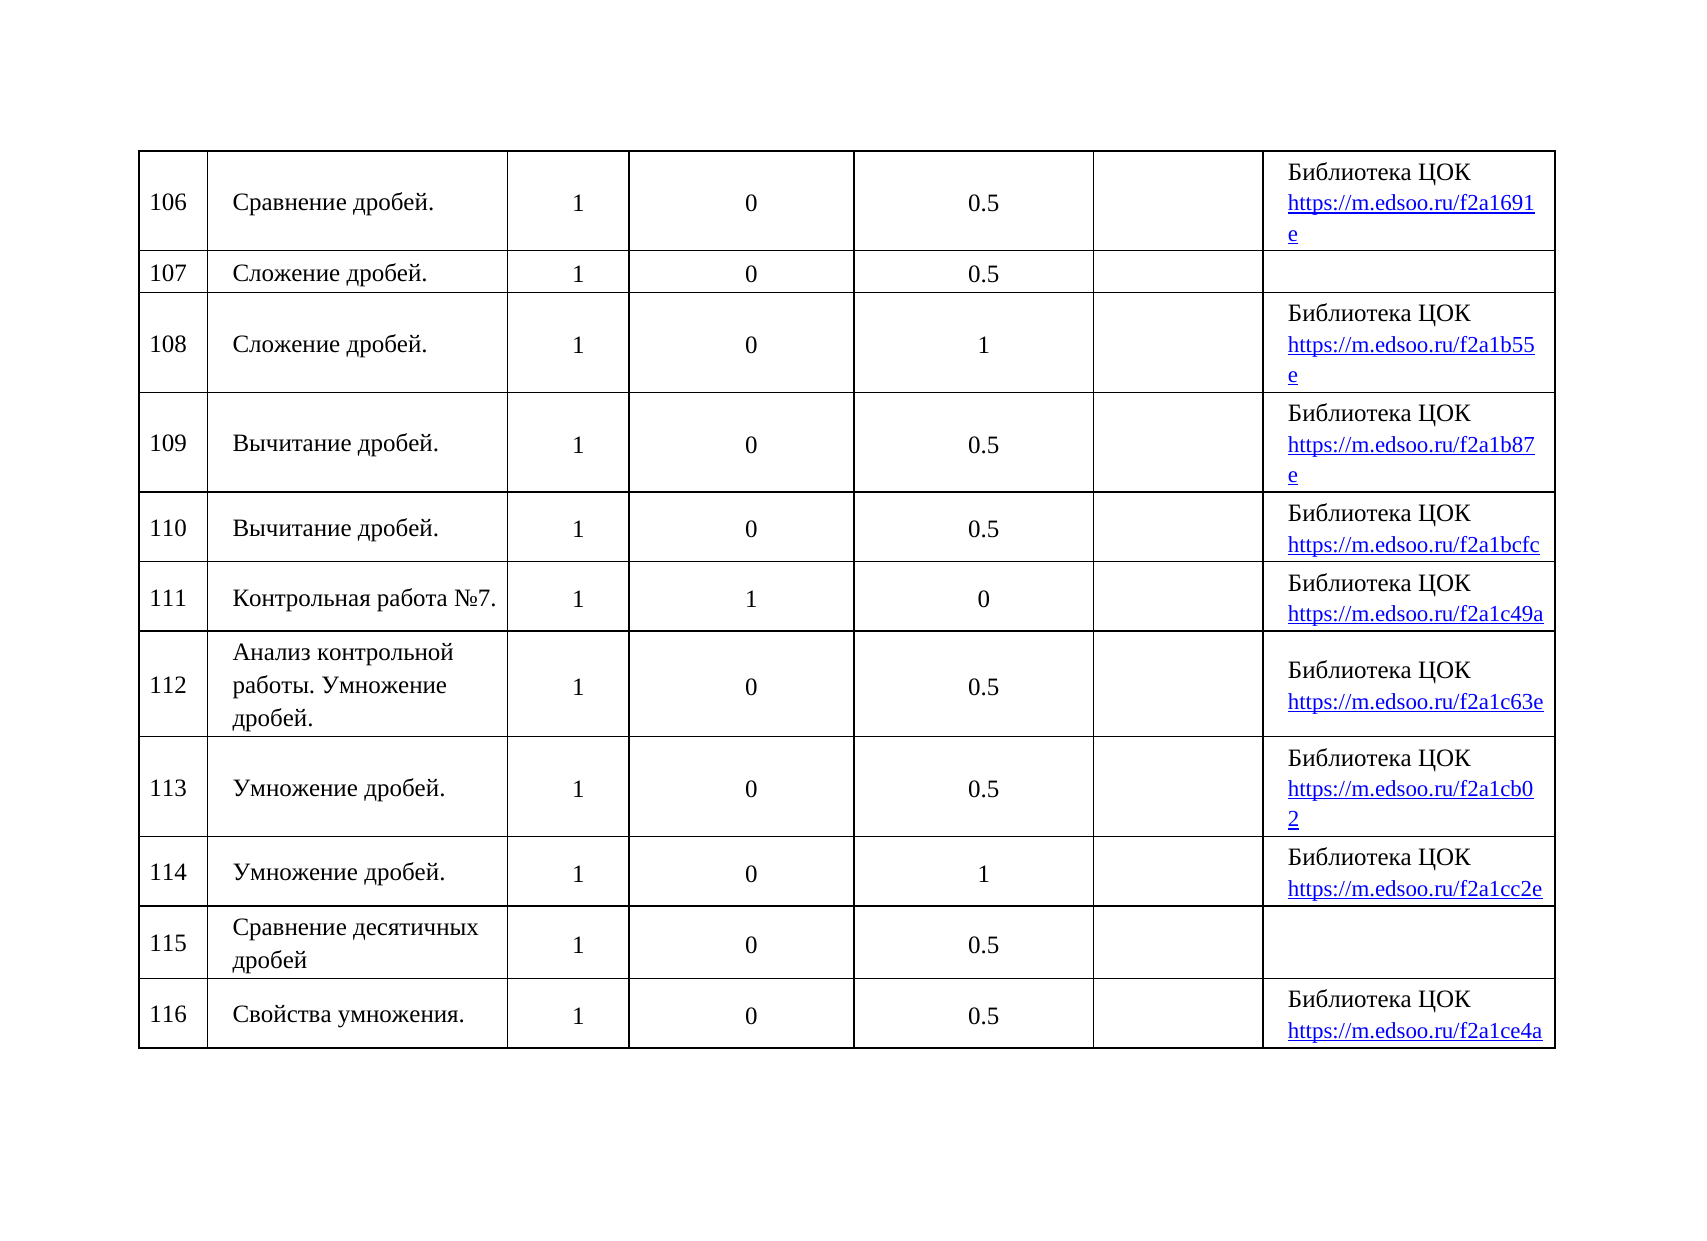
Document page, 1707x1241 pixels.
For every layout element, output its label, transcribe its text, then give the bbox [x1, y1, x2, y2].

table_cell [1094, 979, 1262, 1047]
table_cell 0 [630, 493, 853, 561]
table_cell Сравнение дробей. [208, 152, 507, 250]
table_cell [1094, 562, 1262, 630]
table_cell 1 [855, 293, 1093, 391]
table_cell [1094, 737, 1262, 836]
table_cell [1094, 251, 1262, 292]
table_cell 1 [855, 837, 1093, 905]
table_cell 1 [508, 293, 628, 391]
table_cell Контрольная работа №7. [208, 562, 507, 630]
table_cell 0.5 [855, 493, 1093, 561]
table_cell Сравнение десятичных дробей [208, 907, 507, 978]
table_cell Вычитание дробей. [208, 393, 507, 491]
table_cell [1094, 152, 1262, 250]
table_cell 113 [140, 737, 207, 836]
table_cell 1 [508, 979, 628, 1047]
table_cell 0 [630, 152, 853, 250]
table_cell 1 [508, 393, 628, 491]
table_cell Анализ контрольной работы. Умножение дробей. [208, 632, 507, 736]
table_cell 108 [140, 293, 207, 391]
table_cell 0 [630, 632, 853, 736]
table_cell 110 [140, 493, 207, 561]
table_cell Библиотека ЦОК https://m.edsoo.ru/f2a1b55e [1264, 293, 1554, 391]
table_cell 1 [508, 152, 628, 250]
table_cell 111 [140, 562, 207, 630]
table_cell 0 [630, 393, 853, 491]
table_cell 0 [630, 293, 853, 391]
table_cell [1094, 632, 1262, 736]
table_cell Свойства умножения. [208, 979, 507, 1047]
table_cell Вычитание дробей. [208, 493, 507, 561]
table_cell Библиотека ЦОК https://m.edsoo.ru/f2a1cb02 [1264, 737, 1554, 836]
table_cell 0 [630, 907, 853, 978]
table_cell 1 [508, 632, 628, 736]
table_cell 0.5 [855, 737, 1093, 836]
table_cell 0 [630, 737, 853, 836]
table_cell 1 [508, 493, 628, 561]
table_cell 109 [140, 393, 207, 491]
table_cell [1094, 493, 1262, 561]
table_cell Библиотека ЦОК https://m.edsoo.ru/f2a1691e [1264, 152, 1554, 250]
table_cell Библиотека ЦОК https://m.edsoo.ru/f2a1ce4a [1264, 979, 1554, 1047]
table_cell 1 [508, 562, 628, 630]
table_cell 0.5 [855, 251, 1093, 292]
table_cell 107 [140, 251, 207, 292]
table_cell [1264, 251, 1554, 292]
table_cell Библиотека ЦОК https://m.edsoo.ru/f2a1b87e [1264, 393, 1554, 491]
table_cell 0 [630, 837, 853, 905]
table_cell 114 [140, 837, 207, 905]
table_cell [1094, 907, 1262, 978]
table_cell 0 [630, 979, 853, 1047]
table_cell 1 [508, 837, 628, 905]
table_cell 106 [140, 152, 207, 250]
table_cell Библиотека ЦОК https://m.edsoo.ru/f2a1bcfc [1264, 493, 1554, 561]
table_cell Умножение дробей. [208, 837, 507, 905]
table_cell Библиотека ЦОК https://m.edsoo.ru/f2a1cc2e [1264, 837, 1554, 905]
table_cell Сложение дробей. [208, 293, 507, 391]
table_cell 112 [140, 632, 207, 736]
table_cell 0.5 [855, 979, 1093, 1047]
table_cell 1 [508, 251, 628, 292]
table_cell Библиотека ЦОК https://m.edsoo.ru/f2a1c63e [1264, 632, 1554, 736]
table_cell 0 [630, 251, 853, 292]
table_cell 1 [630, 562, 853, 630]
table_cell Сложение дробей. [208, 251, 507, 292]
table_cell [1094, 393, 1262, 491]
table_cell 0.5 [855, 907, 1093, 978]
table_cell [1094, 837, 1262, 905]
table_cell 0.5 [855, 152, 1093, 250]
table_cell Библиотека ЦОК https://m.edsoo.ru/f2a1c49a [1264, 562, 1554, 630]
table_cell 0.5 [855, 632, 1093, 736]
table_cell 115 [140, 907, 207, 978]
table_cell 0 [855, 562, 1093, 630]
table_cell 1 [508, 907, 628, 978]
table_cell 116 [140, 979, 207, 1047]
table_cell [1094, 293, 1262, 391]
table_cell Умножение дробей. [208, 737, 507, 836]
table_cell [1264, 907, 1554, 978]
table_cell 1 [508, 737, 628, 836]
table_cell 0.5 [855, 393, 1093, 491]
